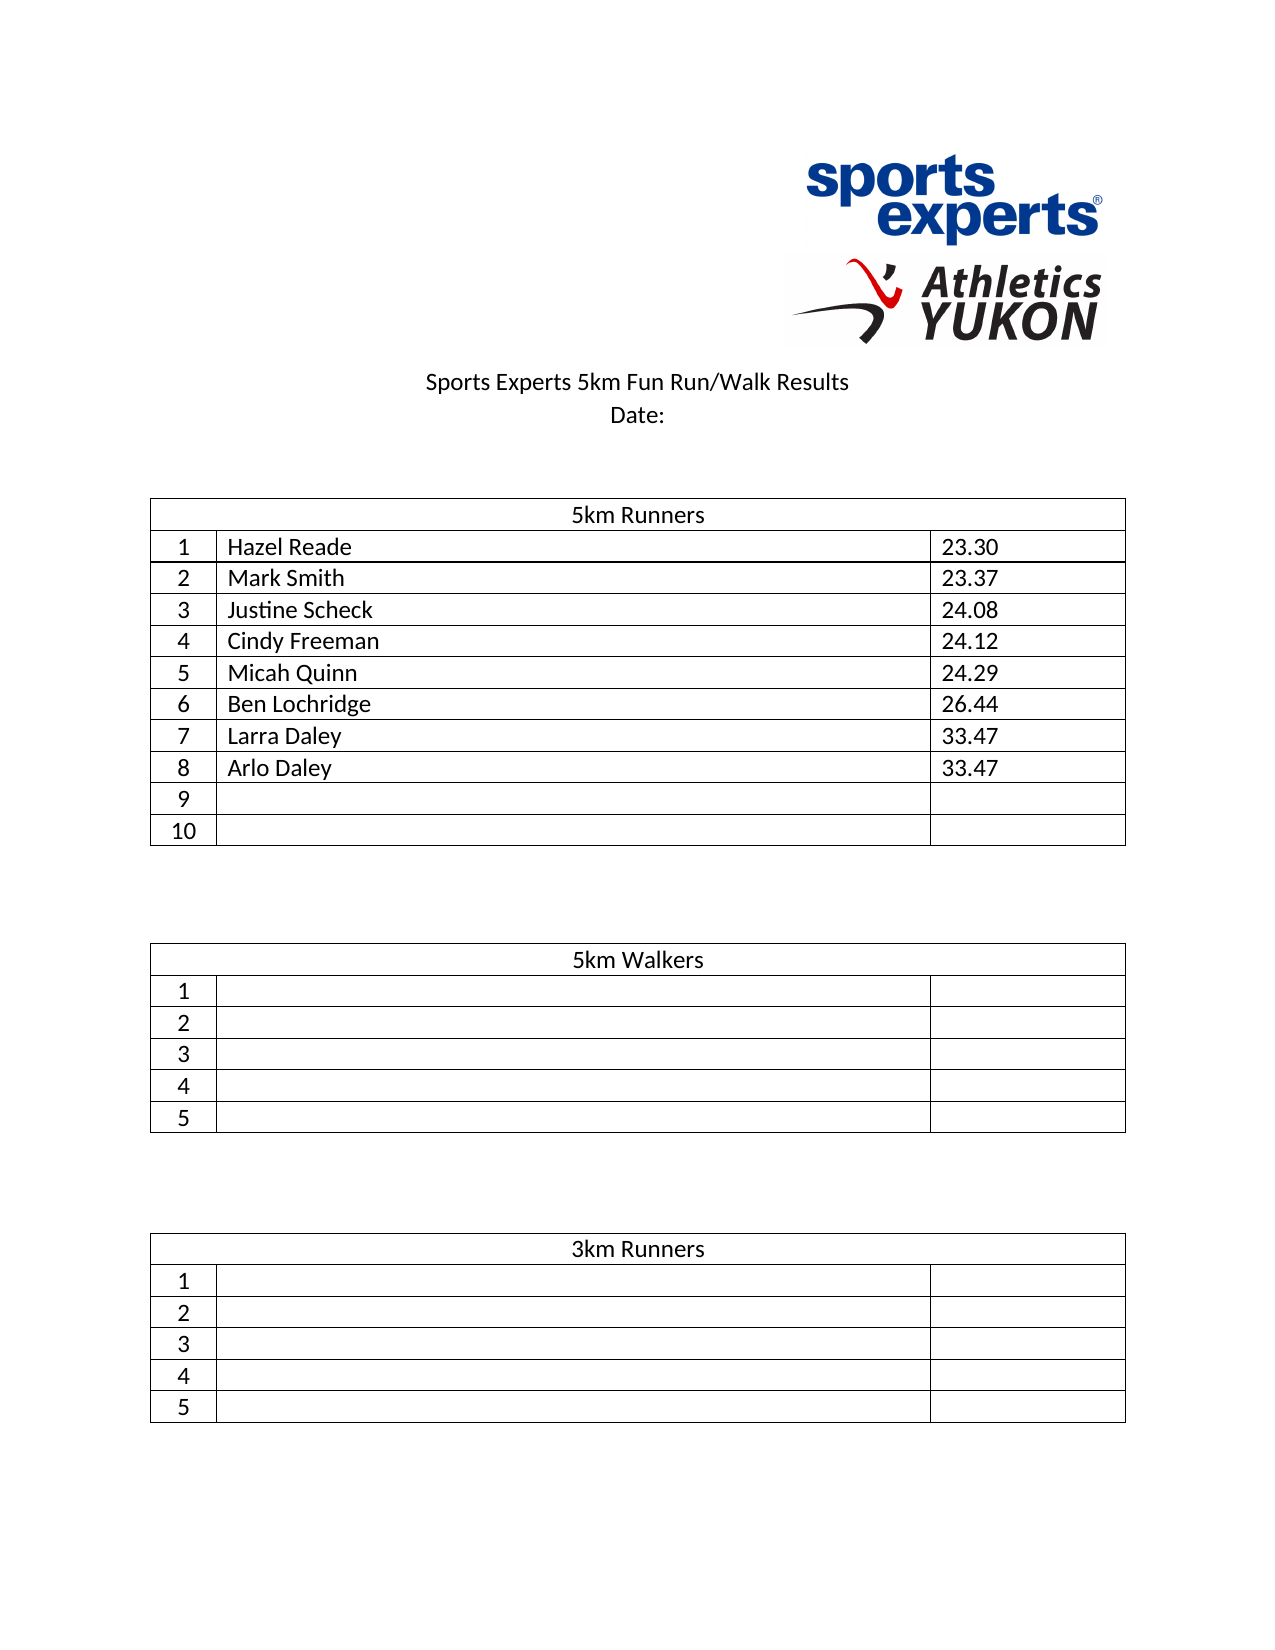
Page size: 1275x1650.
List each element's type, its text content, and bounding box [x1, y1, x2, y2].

table_cell 3 [151, 1039, 216, 1069]
table_cell [931, 1328, 1125, 1359]
table_cell 33.47 [931, 752, 1125, 782]
table_cell 4 [151, 1070, 216, 1101]
table_cell 3 [151, 1328, 216, 1359]
table_header 3km Runners [151, 1234, 1125, 1264]
table_cell 9 [151, 783, 216, 814]
table_cell 33.47 [931, 720, 1125, 751]
table_cell 23.37 [931, 563, 1125, 593]
table_cell [931, 1265, 1125, 1296]
table_cell 4 [151, 626, 216, 656]
table_cell Micah Quinn [217, 657, 930, 688]
table_cell 5 [151, 1391, 216, 1422]
table_cell 5 [151, 657, 216, 688]
table_cell [931, 1102, 1125, 1132]
table_cell [217, 783, 930, 814]
table_cell [217, 815, 930, 845]
table_cell [217, 1265, 930, 1296]
table_cell 5 [151, 1102, 216, 1132]
table_cell 4 [151, 1360, 216, 1390]
table_cell [217, 1007, 930, 1038]
table_cell [217, 1102, 930, 1132]
table_cell 2 [151, 1297, 216, 1327]
table_cell Hazel Reade [217, 531, 930, 561]
table_cell 24.12 [931, 626, 1125, 656]
table_cell 24.08 [931, 594, 1125, 624]
table_cell [931, 1360, 1125, 1390]
table_cell 6 [151, 689, 216, 719]
table_cell 10 [151, 815, 216, 845]
table_header 5km Runners [151, 499, 1125, 530]
table_cell 2 [151, 1007, 216, 1038]
text Sports Experts 5km Fun Run/Walk Results Date: [150, 366, 1125, 429]
table_cell [931, 1007, 1125, 1038]
table_cell Arlo Daley [217, 752, 930, 782]
table_cell Mark Smith [217, 563, 930, 593]
table_cell [931, 783, 1125, 814]
table_cell 26.44 [931, 689, 1125, 719]
table_cell [217, 1297, 930, 1327]
table_cell [931, 1391, 1125, 1422]
table_cell [217, 976, 930, 1006]
table_cell [931, 815, 1125, 845]
table_cell [931, 1039, 1125, 1069]
table_cell 1 [151, 976, 216, 1006]
table_cell 2 [151, 563, 216, 593]
table_cell 1 [151, 531, 216, 561]
table_cell Cindy Freeman [217, 626, 930, 656]
table_header 5km Walkers [151, 944, 1125, 974]
table_cell 7 [151, 720, 216, 751]
table_cell 23.30 [931, 531, 1125, 561]
table_cell [931, 1297, 1125, 1327]
table_cell Justine Scheck [217, 594, 930, 624]
table_cell Ben Lochridge [217, 689, 930, 719]
table_cell [931, 1070, 1125, 1101]
table_cell [217, 1039, 930, 1069]
table_cell 3 [151, 594, 216, 624]
table_cell 1 [151, 1265, 216, 1296]
table_cell 24.29 [931, 657, 1125, 688]
table_cell 8 [151, 752, 216, 782]
table_cell [217, 1360, 930, 1390]
table_cell [217, 1070, 930, 1101]
table_cell [217, 1328, 930, 1359]
table_cell [217, 1391, 930, 1422]
table_cell [931, 976, 1125, 1006]
table_cell Larra Daley [217, 720, 930, 751]
